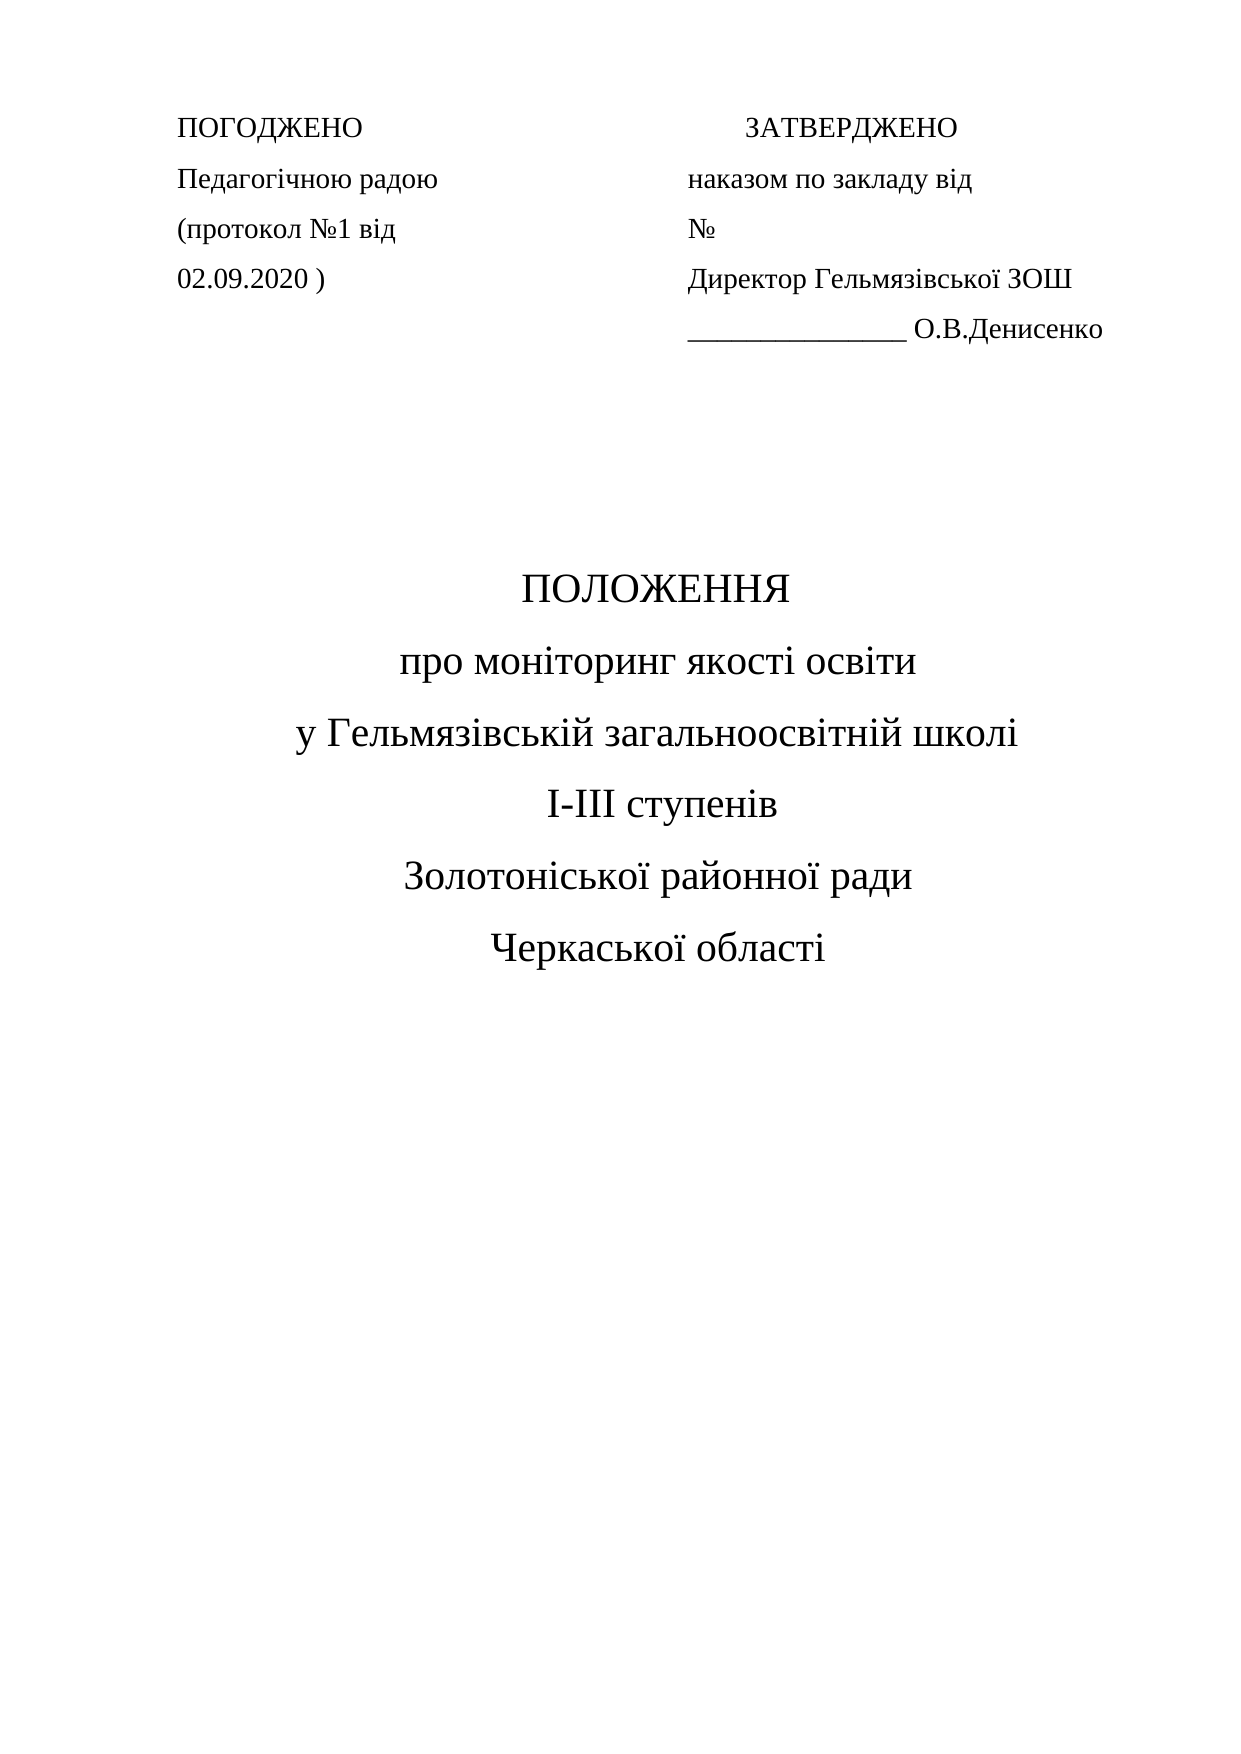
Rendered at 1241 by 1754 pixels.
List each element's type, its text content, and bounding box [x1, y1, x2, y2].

text Черкаської області [381, 923, 935, 971]
title ПОЛОЖЕННЯ [376, 563, 935, 611]
text _______________ О.В.Денисенко [688, 312, 1152, 345]
text ЗАТВЕРДЖЕНО [745, 110, 1152, 144]
text І-ІІІ ступенів [220, 779, 1094, 827]
text ПОГОДЖЕНО [177, 110, 548, 144]
text Педагогічною радою (протокол №1 від 02.09.2020 ) [177, 161, 549, 295]
text наказом по закладу від № [688, 161, 1015, 244]
text Золотоніської районної ради [381, 851, 935, 899]
text Директор Гельмязівської ЗОШ [688, 261, 1152, 295]
text про моніторинг якості освіти [381, 635, 935, 683]
text у Гельмязівській загальноосвітній школі [220, 707, 1094, 755]
